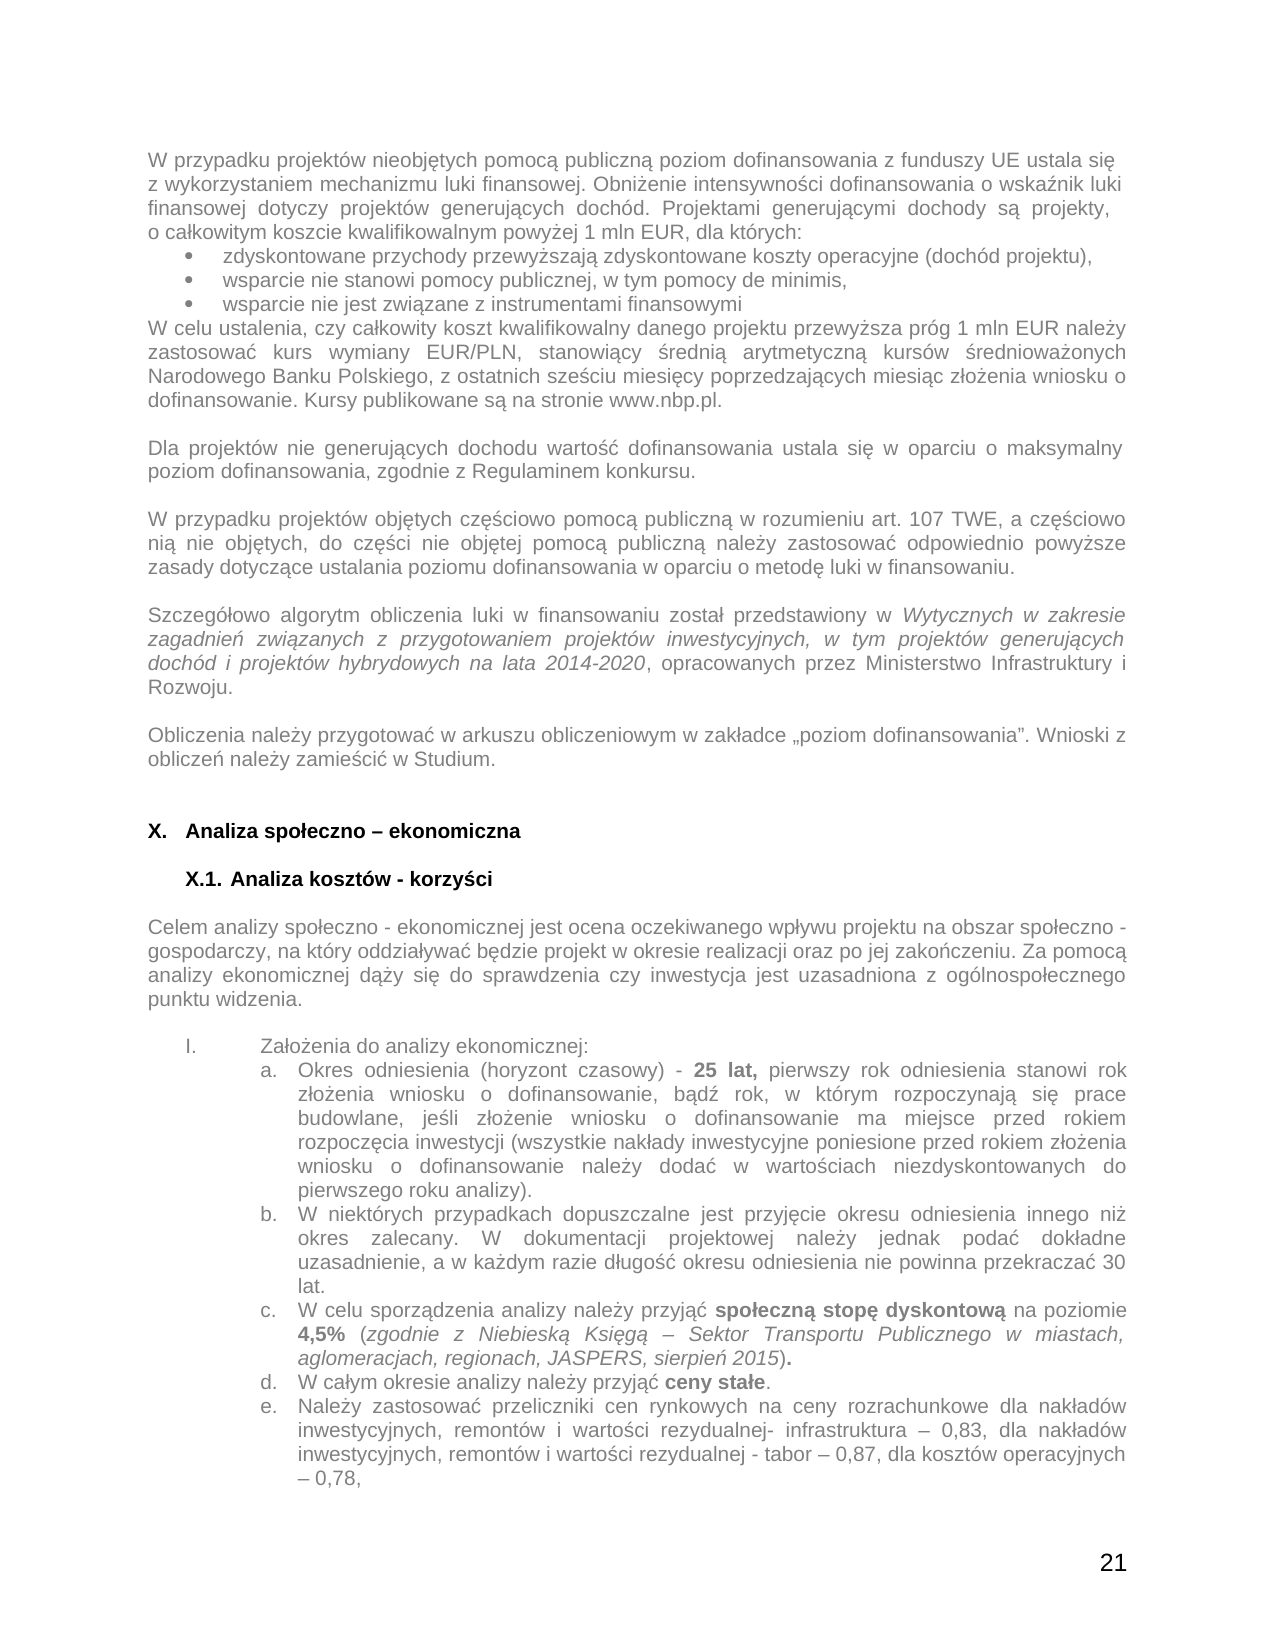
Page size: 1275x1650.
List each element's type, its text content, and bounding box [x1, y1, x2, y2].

text W celu ustalenia, czy całkowity koszt kwalifikowalny danego projektu przewyższa próg 1 mln EUR należy zastosować kurs wymiany EUR/PLN, stanowiący średnią arytmetyczną kursów średnioważonych Narodowego Banku Polskiego, z ostatnich sześciu miesięcy poprzedzających miesiąc złożenia wniosku o dofinansowanie. Kursy publikowane są na stronie www.nbp.pl. [148, 316, 1127, 411]
list wsparcie nie stanowi pomocy publicznej, w tym pomocy de minimis, [185, 267, 1123, 292]
text Szczegółowo algorytm obliczenia luki w finansowaniu został przedstawiony w Wytycznych w zakresie zagadnień związanych z przygotowaniem projektów inwestycyjnych, w tym projektów generujących dochód i projektów hybrydowych na lata 2014-2020, opracowanych przez Ministerstwo Infrastruktury i Rozwoju. [148, 603, 1127, 699]
list zdyskontowane przychody przewyższają zdyskontowane koszty operacyjne (dochód projektu), [185, 243, 1123, 267]
text W przypadku projektów objętych częściowo pomocą publiczną w rozumieniu art. 107 TWE, a częściowo nią nie objętych, do części nie objętej pomocą publiczną należy zastosować odpowiednio powyższe zasady dotyczące ustalania poziomu dofinansowania w oparciu o metodę luki w finansowaniu. [148, 507, 1127, 579]
list W całym okresie analizy należy przyjąć ceny stałe. [260, 1370, 1127, 1394]
list Okres odniesienia (horyzont czasowy) - 25 lat, pierwszy rok odniesienia stanowi rok złożenia wniosku o dofinansowanie, bądź rok, w którym rozpoczynają się prace budowlane, jeśli złożenie wniosku o dofinansowanie ma miejsce przed rokiem rozpoczęcia inwestycji (wszystkie nakłady inwestycyjne poniesione przed rokiem złożenia wniosku o dofinansowanie należy dodać w wartościach niezdyskontowanych do pierwszego roku analizy). [260, 1058, 1127, 1202]
list W celu sporządzenia analizy należy przyjąć społeczną stopę dyskontową na poziomie 4,5% (zgodnie z Niebieską Księgą – Sektor Transportu Publicznego w miastach, aglomeracjach, regionach, JASPERS, sierpień 2015). [260, 1298, 1127, 1370]
text Celem analizy społeczno - ekonomicznej jest ocena oczekiwanego wpływu projektu na obszar społeczno - gospodarczy, na który oddziaływać będzie projekt w okresie realizacji oraz po jej zakończeniu. Za pomocą analizy ekonomicznej dąży się do sprawdzenia czy inwestycja jest uzasadniona z ogólnospołecznego punktu widzenia. [148, 914, 1127, 1010]
list W niektórych przypadkach dopuszczalne jest przyjęcie okresu odniesienia innego niż okres zalecany. W dokumentacji projektowej należy jednak podać dokładne uzasadnienie, a w każdym razie długość okresu odniesienia nie powinna przekraczać 30 lat. [260, 1202, 1127, 1298]
list Założenia do analizy ekonomicznej: [185, 1034, 1127, 1058]
text Obliczenia należy przygotować w arkuszu obliczeniowym w zakładce „poziom dofinansowania”. Wnioski z obliczeń należy zamieścić w Studium. [148, 723, 1127, 771]
list wsparcie nie jest związane z instrumentami finansowymi [185, 292, 1123, 316]
text Analiza kosztów - korzyści [185, 867, 1127, 891]
list Należy zastosować przeliczniki cen rynkowych na ceny rozrachunkowe dla nakładów inwestycyjnych, remontów i wartości rezydualnej- infrastruktura – 0,83, dla nakładów inwestycyjnych, remontów i wartości rezydualnej - tabor – 0,87, dla kosztów operacyjnych – 0,78, [260, 1394, 1127, 1490]
text Dla projektów nie generujących dochodu wartość dofinansowania ustala się w oparciu o maksymalny poziom dofinansowania, zgodnie z Regulaminem konkursu. [148, 435, 1123, 483]
text Analiza społeczno – ekonomiczna [148, 819, 1127, 843]
text W przypadku projektów nieobjętych pomocą publiczną poziom dofinansowania z funduszy UE ustala się z wykorzystaniem mechanizmu luki finansowej. Obniżenie intensywności dofinansowania o wskaźnik luki finansowej dotyczy projektów generujących dochód. Projektami generującymi dochody są projekty, o całkowitym koszcie kwalifikowalnym powyżej 1 mln EUR, dla których: [148, 148, 1123, 243]
